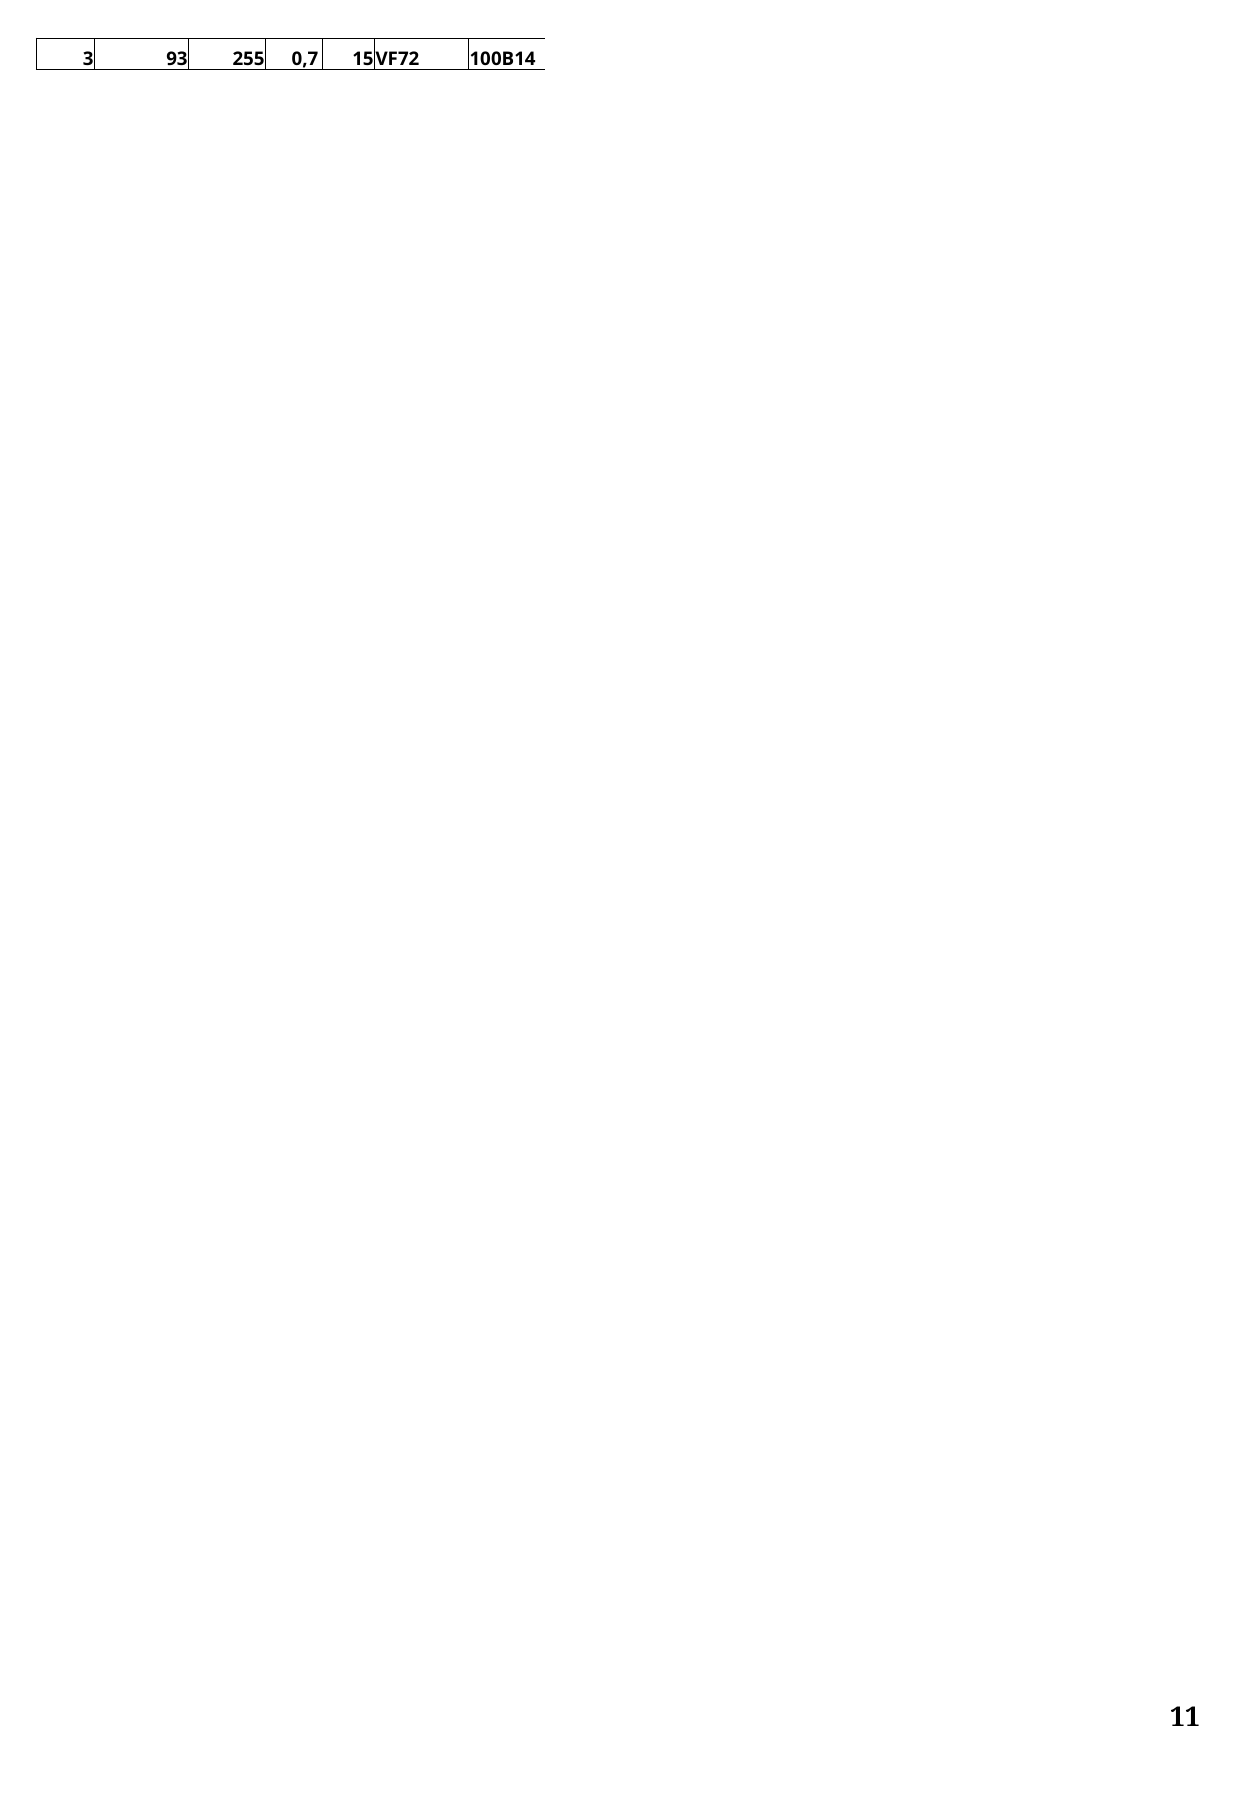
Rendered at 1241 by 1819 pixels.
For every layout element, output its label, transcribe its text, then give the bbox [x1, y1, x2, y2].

text 11 [1169, 1705, 1200, 1732]
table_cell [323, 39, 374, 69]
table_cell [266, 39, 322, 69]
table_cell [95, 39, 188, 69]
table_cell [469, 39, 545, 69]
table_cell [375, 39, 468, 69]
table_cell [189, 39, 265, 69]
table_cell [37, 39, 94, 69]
